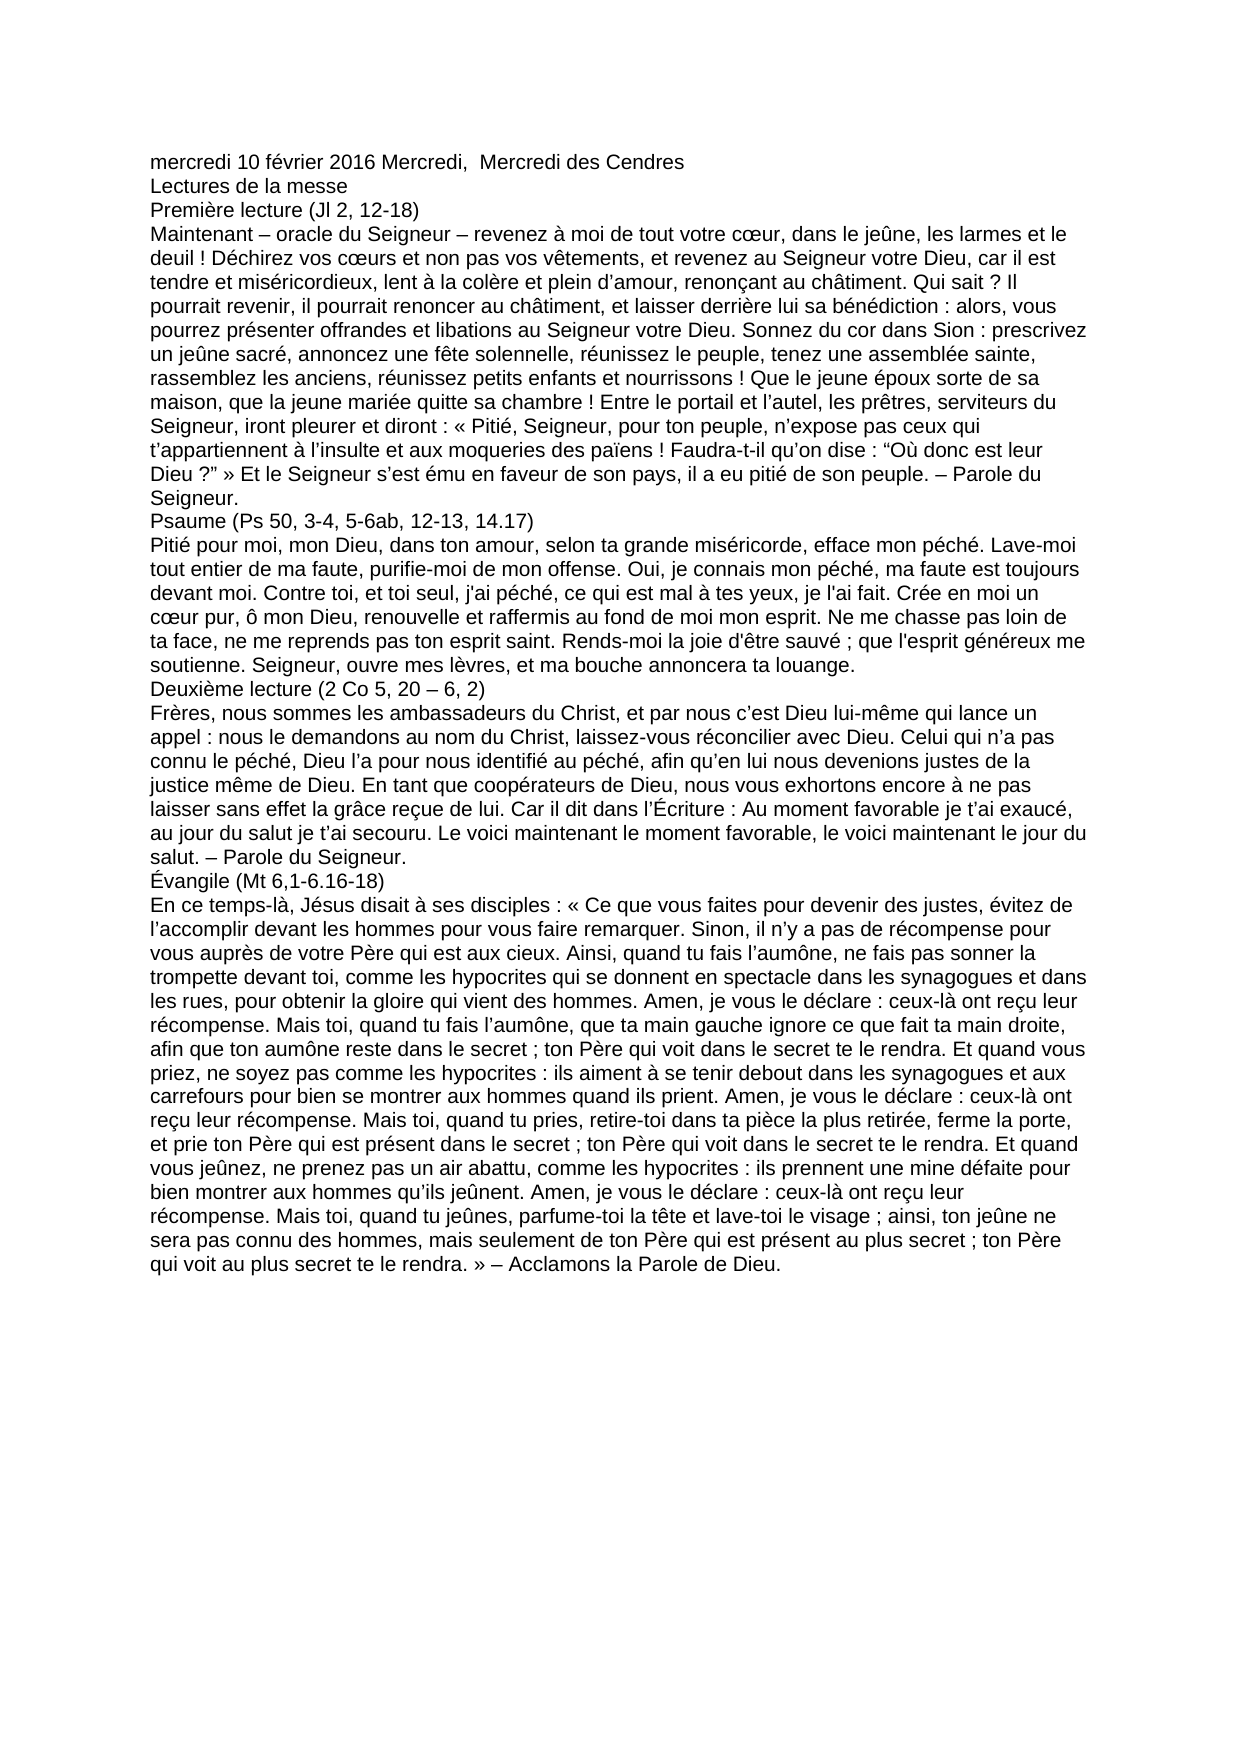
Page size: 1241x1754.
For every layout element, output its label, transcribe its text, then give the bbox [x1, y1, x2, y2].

text Frères, nous sommes les ambassadeurs du Christ, et par nous c’est Dieu lui-même qui lance un appel : nous le demandons au nom du Christ, laissez-vous réconcilier avec Dieu. Celui qui n’a pas connu le péché, Dieu l’a pour nous identifié au péché, afin qu’en lui nous devenions justes de la justice même de Dieu. En tant que coopérateurs de Dieu, nous vous exhortons encore à ne pas laisser sans effet la grâce reçue de lui. Car il dit dans l’Écriture : Au moment favorable je t’ai exaucé, au jour du salut je t’ai secouru. Le voici maintenant le moment favorable, le voici maintenant le jour du salut. – Parole du Seigneur. [150, 701, 1090, 869]
text Maintenant – oracle du Seigneur – revenez à moi de tout votre cœur, dans le jeûne, les larmes et le deuil ! Déchirez vos cœurs et non pas vos vêtements, et revenez au Seigneur votre Dieu, car il est tendre et miséricordieux, lent à la colère et plein d’amour, renonçant au châtiment. Qui sait ? Il pourrait revenir, il pourrait renoncer au châtiment, et laisser derrière lui sa bénédiction : alors, vous pourrez présenter offrandes et libations au Seigneur votre Dieu. Sonnez du cor dans Sion : prescrivez un jeûne sacré, annoncez une fête solennelle, réunissez le peuple, tenez une assemblée sainte, rassemblez les anciens, réunissez petits enfants et nourrissons ! Que le jeune époux sorte de sa maison, que la jeune mariée quitte sa chambre ! Entre le portail et l’autel, les prêtres, serviteurs du Seigneur, iront pleurer et diront : « Pitié, Seigneur, pour ton peuple, n’expose pas ceux qui t’appartiennent à l’insulte et aux moqueries des païens ! Faudra-t-il qu’on dise : “Où donc est leur Dieu ?” » Et le Seigneur s’est ému en faveur de son pays, il a eu pitié de son peuple. – Parole du Seigneur. [150, 222, 1090, 509]
text Pitié pour moi, mon Dieu, dans ton amour, selon ta grande miséricorde, efface mon péché. Lave-moi tout entier de ma faute, purifie-moi de mon offense. Oui, je connais mon péché, ma faute est toujours devant moi. Contre toi, et toi seul, j'ai péché, ce qui est mal à tes yeux, je l'ai fait. Crée en moi un cœur pur, ô mon Dieu, renouvelle et raffermis au fond de moi mon esprit. Ne me chasse pas loin de ta face, ne me reprends pas ton esprit saint. Rends-moi la joie d'être sauvé ; que l'esprit généreux me soutienne. Seigneur, ouvre mes lèvres, et ma bouche annoncera ta louange. [150, 533, 1090, 677]
text En ce temps-là, Jésus disait à ses disciples : « Ce que vous faites pour devenir des justes, évitez de l’accomplir devant les hommes pour vous faire remarquer. Sinon, il n’y a pas de récompense pour vous auprès de votre Père qui est aux cieux. Ainsi, quand tu fais l’aumône, ne fais pas sonner la trompette devant toi, comme les hypocrites qui se donnent en spectacle dans les synagogues et dans les rues, pour obtenir la gloire qui vient des hommes. Amen, je vous le déclare : ceux-là ont reçu leur récompense. Mais toi, quand tu fais l’aumône, que ta main gauche ignore ce que fait ta main droite, afin que ton aumône reste dans le secret ; ton Père qui voit dans le secret te le rendra. Et quand vous priez, ne soyez pas comme les hypocrites : ils aiment à se tenir debout dans les synagogues et aux carrefours pour bien se montrer aux hommes quand ils prient. Amen, je vous le déclare : ceux-là ont reçu leur récompense. Mais toi, quand tu pries, retire-toi dans ta pièce la plus retirée, ferme la porte, et prie ton Père qui est présent dans le secret ; ton Père qui voit dans le secret te le rendra. Et quand vous jeûnez, ne prenez pas un air abattu, comme les hypocrites : ils prennent une mine défaite pour bien montrer aux hommes qu’ils jeûnent. Amen, je vous le déclare : ceux-là ont reçu leur récompense. Mais toi, quand tu jeûnes, parfume-toi la tête et lave-toi le visage ; ainsi, ton jeûne ne sera pas connu des hommes, mais seulement de ton Père qui est présent au plus secret ; ton Père qui voit au plus secret te le rendra. » – Acclamons la Parole de Dieu. [150, 893, 1090, 1276]
